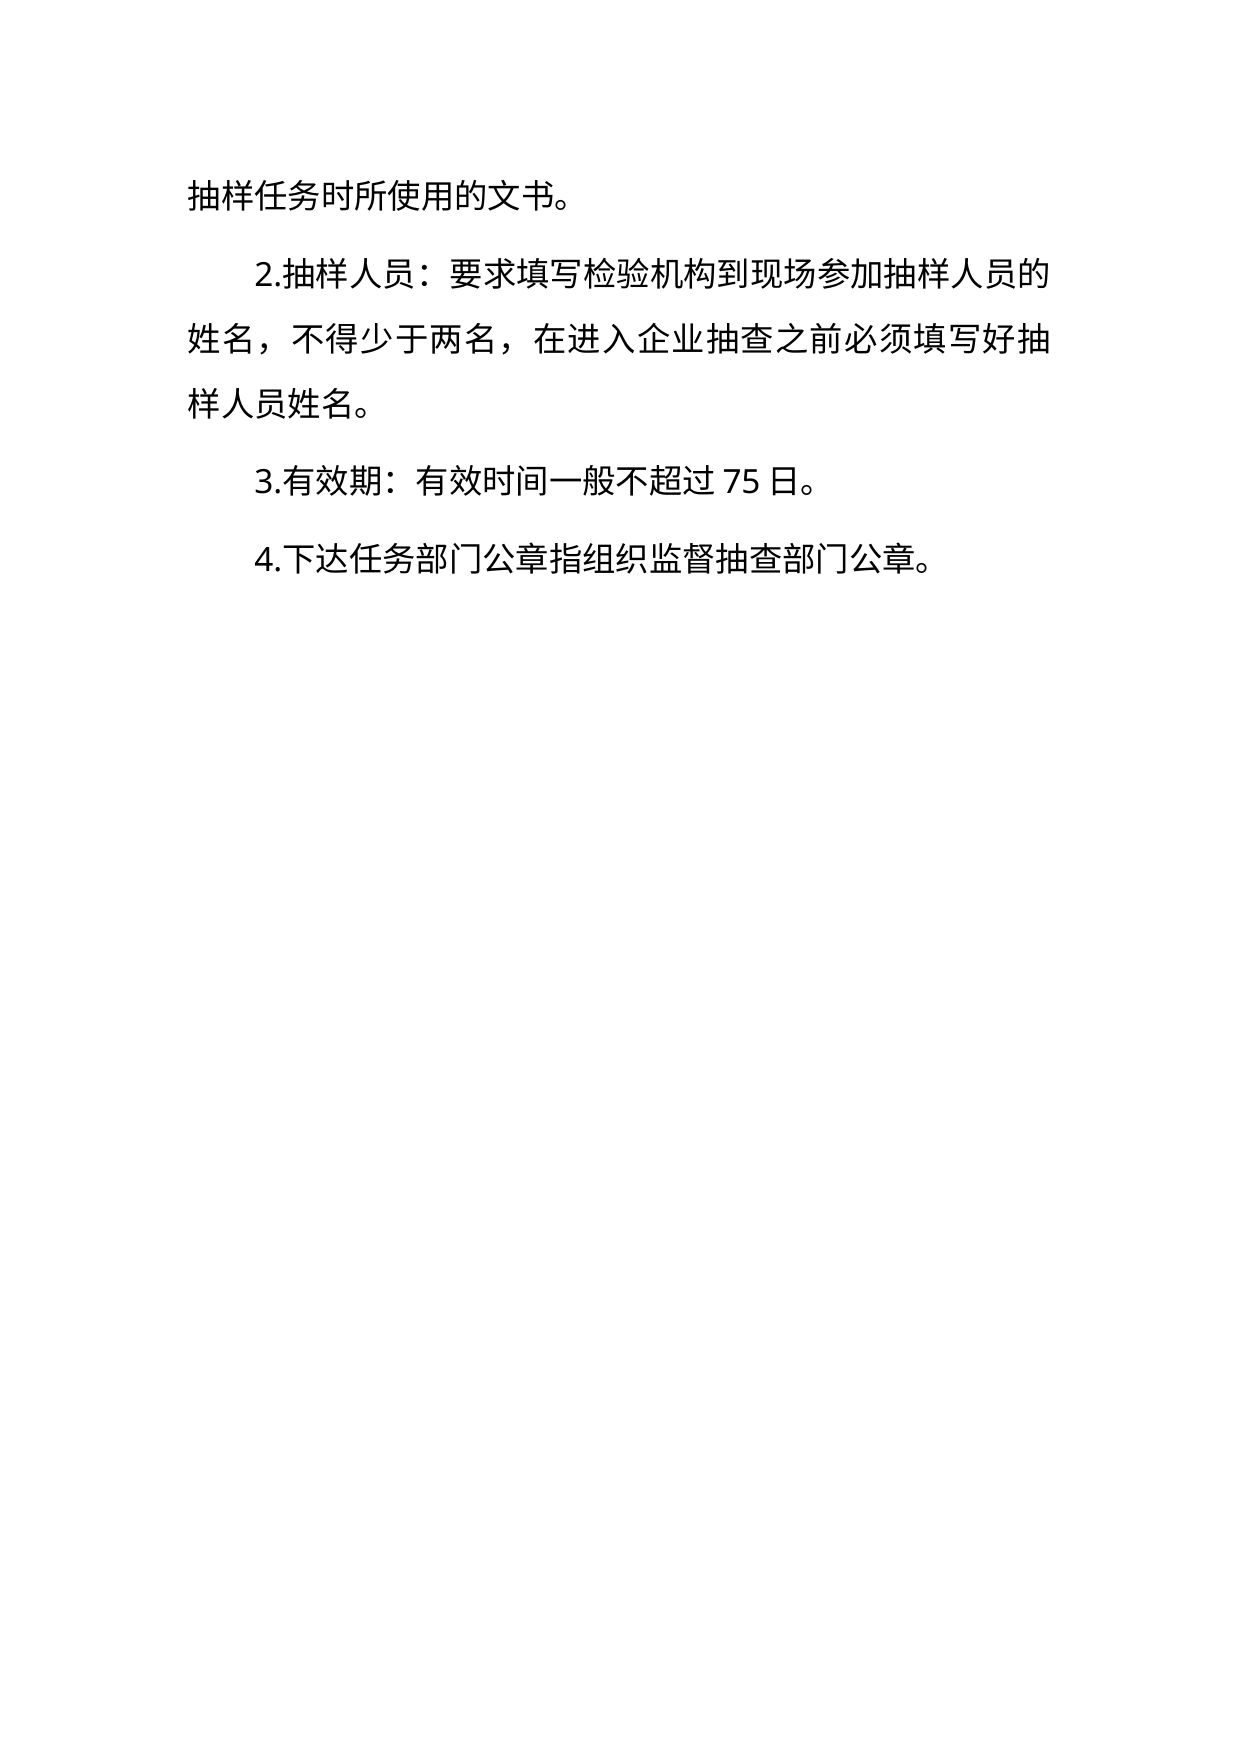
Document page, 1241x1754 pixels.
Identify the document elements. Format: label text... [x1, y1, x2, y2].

text 2.抽样人员：要求填写检验机构到现场参加抽样人员的姓名，不得少于两名，在进入企业抽查之前必须填写好抽样人员姓名。 [187, 239, 1053, 434]
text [187, 162, 1053, 227]
text 4.下达任务部门公章指组织监督抽查部门公章。 [187, 524, 1053, 589]
text 3.有效期：有效时间一般不超过75日。 [187, 447, 1053, 512]
